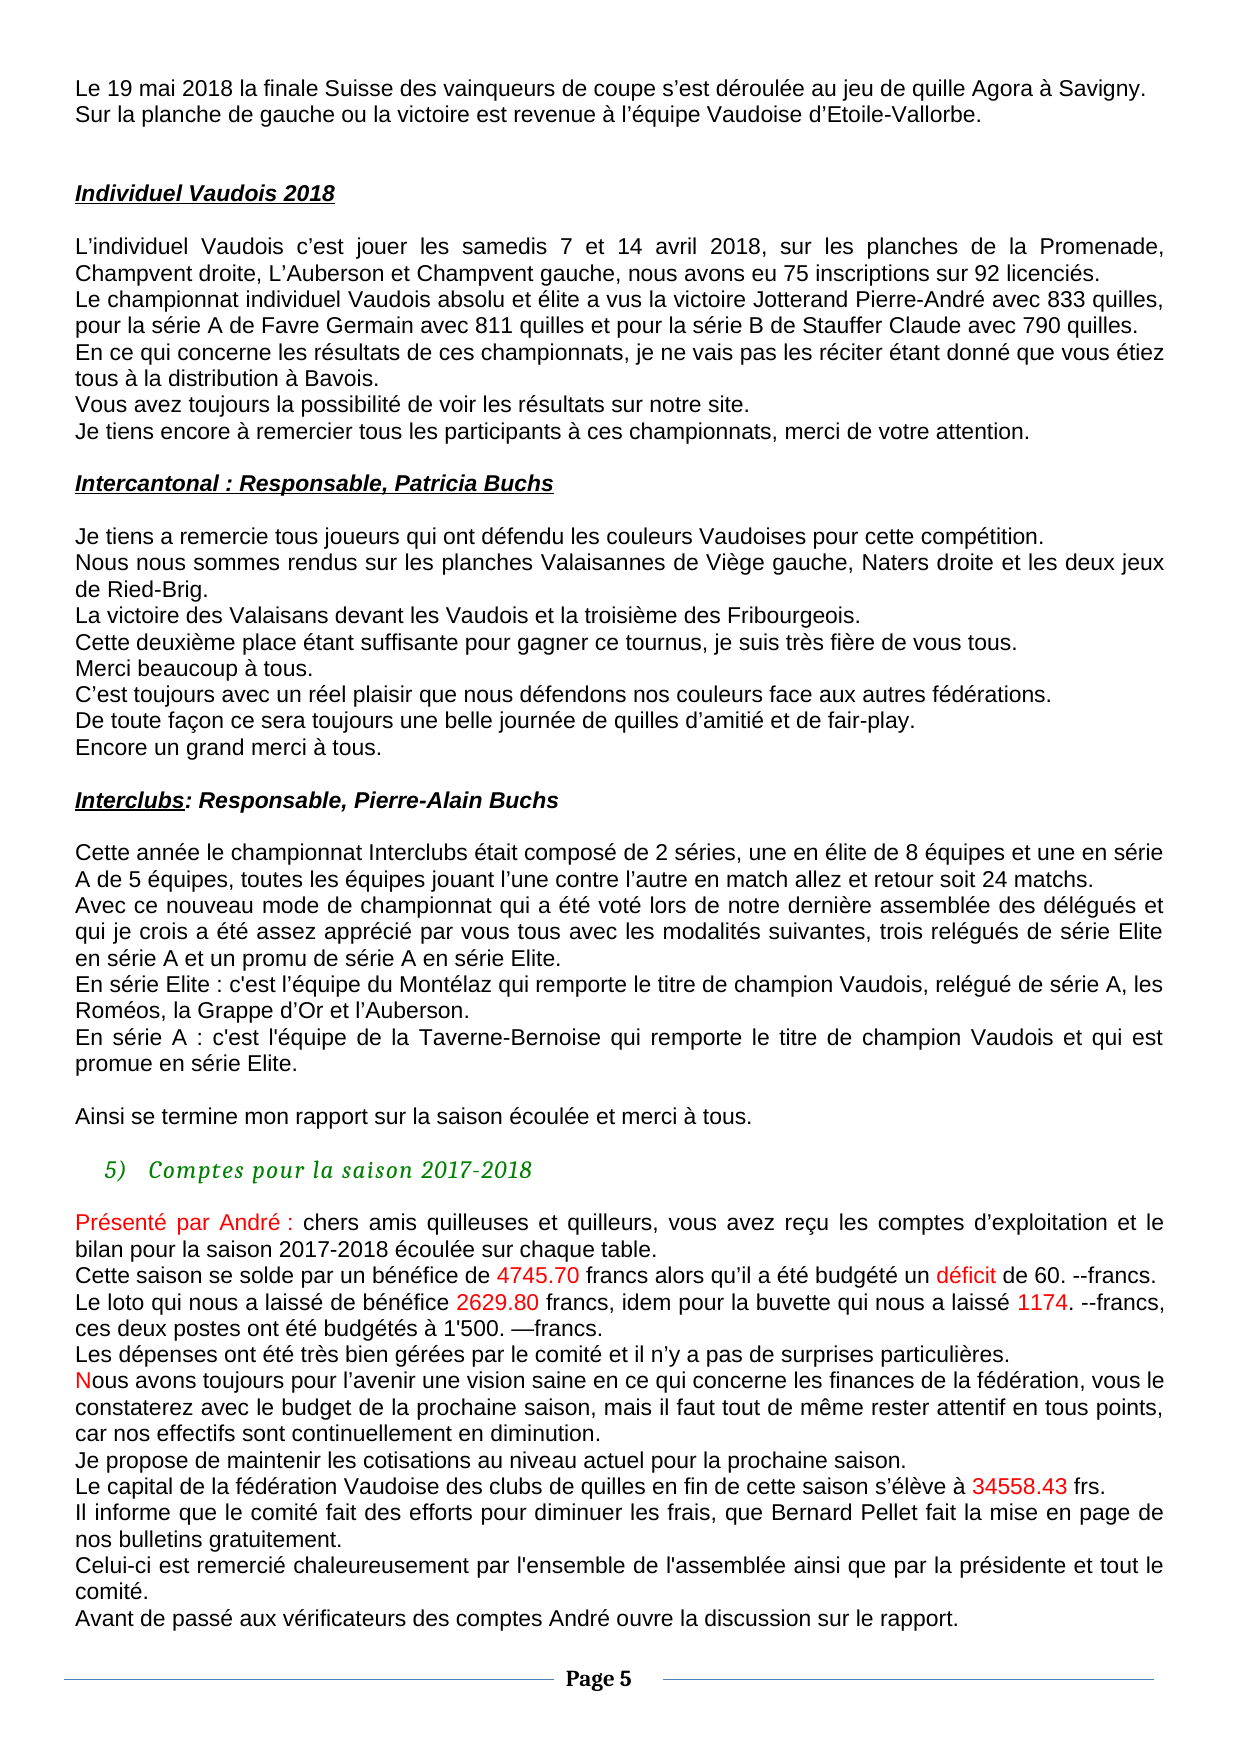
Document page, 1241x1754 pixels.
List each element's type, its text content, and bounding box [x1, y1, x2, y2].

title Avant de passé aux vérificateurs des comptes André ouvre la discussion sur le rapport. [75, 1605, 1165, 1631]
title Celui-ci est remercié chaleureusement par l'ensemble de l'assemblée ainsi que par la présidente et tout le comité. [75, 1552, 1165, 1605]
title Merci beaucoup à tous. [75, 655, 1165, 681]
title Je tiens encore à remercier tous les participants à ces championnats, merci de votre attention. [75, 418, 1165, 444]
subtitle Comptes pour la saison 2017-2018 [104, 1156, 1165, 1184]
title C’est toujours avec un réel plaisir que nous défendons nos couleurs face aux autres fédérations. [75, 681, 1165, 707]
title Intercantonal : Responsable, Patricia Buchs [75, 470, 1165, 497]
title Avec ce nouveau mode de championnat qui a été voté lors de notre dernière assemblée des délégués et qui je crois a été assez apprécié par vous tous avec les modalités suivantes, trois relégués de série Elite en série A et un promu de série A en série Elite. [75, 892, 1165, 971]
title Le loto qui nous a laissé de bénéfice 2629.80 francs, idem pour la buvette qui nous a laissé 1174. --francs, ces deux postes ont été budgétés à 1'500. —francs. [75, 1288, 1165, 1341]
title Les dépenses ont été très bien gérées par le comité et il n’y a pas de surprises particulières. [75, 1341, 1165, 1367]
title Nous nous sommes rendus sur les planches Valaisannes de Viège gauche, Naters droite et les deux jeux de Ried-Brig. [75, 549, 1165, 602]
title Nous avons toujours pour l’avenir une vision saine en ce qui concerne les finances de la fédération, vous le constaterez avec le budget de la prochaine saison, mais il faut tout de même rester attentif en tous points, car nos effectifs sont continuellement en diminution. [75, 1367, 1165, 1447]
title De toute façon ce sera toujours une belle journée de quilles d’amitié et de fair-play. [75, 707, 1165, 734]
title Cette saison se solde par un bénéfice de 4745.70 francs alors qu’il a été budgété un déficit de 60. --francs. [75, 1262, 1165, 1288]
title L’individuel Vaudois c’est jouer les samedis 7 et 14 avril 2018, sur les planches de la Promenade, Champvent droite, L’Auberson et Champvent gauche, nous avons eu 75 inscriptions sur 92 licenciés. [75, 233, 1165, 286]
title Je tiens a remercie tous joueurs qui ont défendu les couleurs Vaudoises pour cette compétition. [75, 523, 1165, 549]
title Cette année le championnat Interclubs était composé de 2 séries, une en élite de 8 équipes et une en série A de 5 équipes, toutes les équipes jouant l’une contre l’autre en match allez et retour soit 24 matchs. [75, 839, 1165, 892]
title Je propose de maintenir les cotisations au niveau actuel pour la prochaine saison. [75, 1447, 1165, 1473]
title Le 19 mai 2018 la finale Suisse des vainqueurs de coupe s’est déroulée au jeu de quille Agora à Savigny. [75, 75, 1165, 101]
title Sur la planche de gauche ou la victoire est revenue à l’équipe Vaudoise d’Etoile-Vallorbe. [75, 101, 1165, 128]
title La victoire des Valaisans devant les Vaudois et la troisième des Fribourgeois. [75, 602, 1165, 628]
title Encore un grand merci à tous. [75, 734, 1165, 760]
title Le championnat individuel Vaudois absolu et élite a vus la victoire Jotterand Pierre-André avec 833 quilles, pour la série A de Favre Germain avec 811 quilles et pour la série B de Stauffer Claude avec 790 quilles. [75, 286, 1165, 338]
title Interclubs: Responsable, Pierre-Alain Buchs [75, 787, 1165, 813]
title Ainsi se termine mon rapport sur la saison écoulée et merci à tous. [75, 1103, 1165, 1129]
title En série Elite : c'est l’équipe du Montélaz qui remporte le titre de champion Vaudois, relégué de série A, les [75, 971, 1165, 997]
title Roméos, la Grappe d’Or et l’Auberson. [75, 997, 1165, 1024]
title Le capital de la fédération Vaudoise des clubs de quilles en fin de cette saison s’élève à 34558.43 frs. [75, 1473, 1165, 1499]
title Individuel Vaudois 2018 [75, 180, 1165, 207]
title En série A : c'est l'équipe de la Taverne-Bernoise qui remporte le titre de champion Vaudois et qui est promue en série Elite. [75, 1024, 1165, 1076]
title Vous avez toujours la possibilité de voir les résultats sur notre site. [75, 391, 1165, 418]
title Il informe que le comité fait des efforts pour diminuer les frais, que Bernard Pellet fait la mise en page de nos bulletins gratuitement. [75, 1499, 1165, 1552]
title Présenté par André : chers amis quilleuses et quilleurs, vous avez reçu les comptes d’exploitation et le bilan pour la saison 2017-2018 écoulée sur chaque table. [75, 1209, 1165, 1262]
title Cette deuxième place étant suffisante pour gagner ce tournus, je suis très fière de vous tous. [75, 628, 1165, 655]
title En ce qui concerne les résultats de ces championnats, je ne vais pas les réciter étant donné que vous étiez tous à la distribution à Bavois. [75, 338, 1165, 391]
